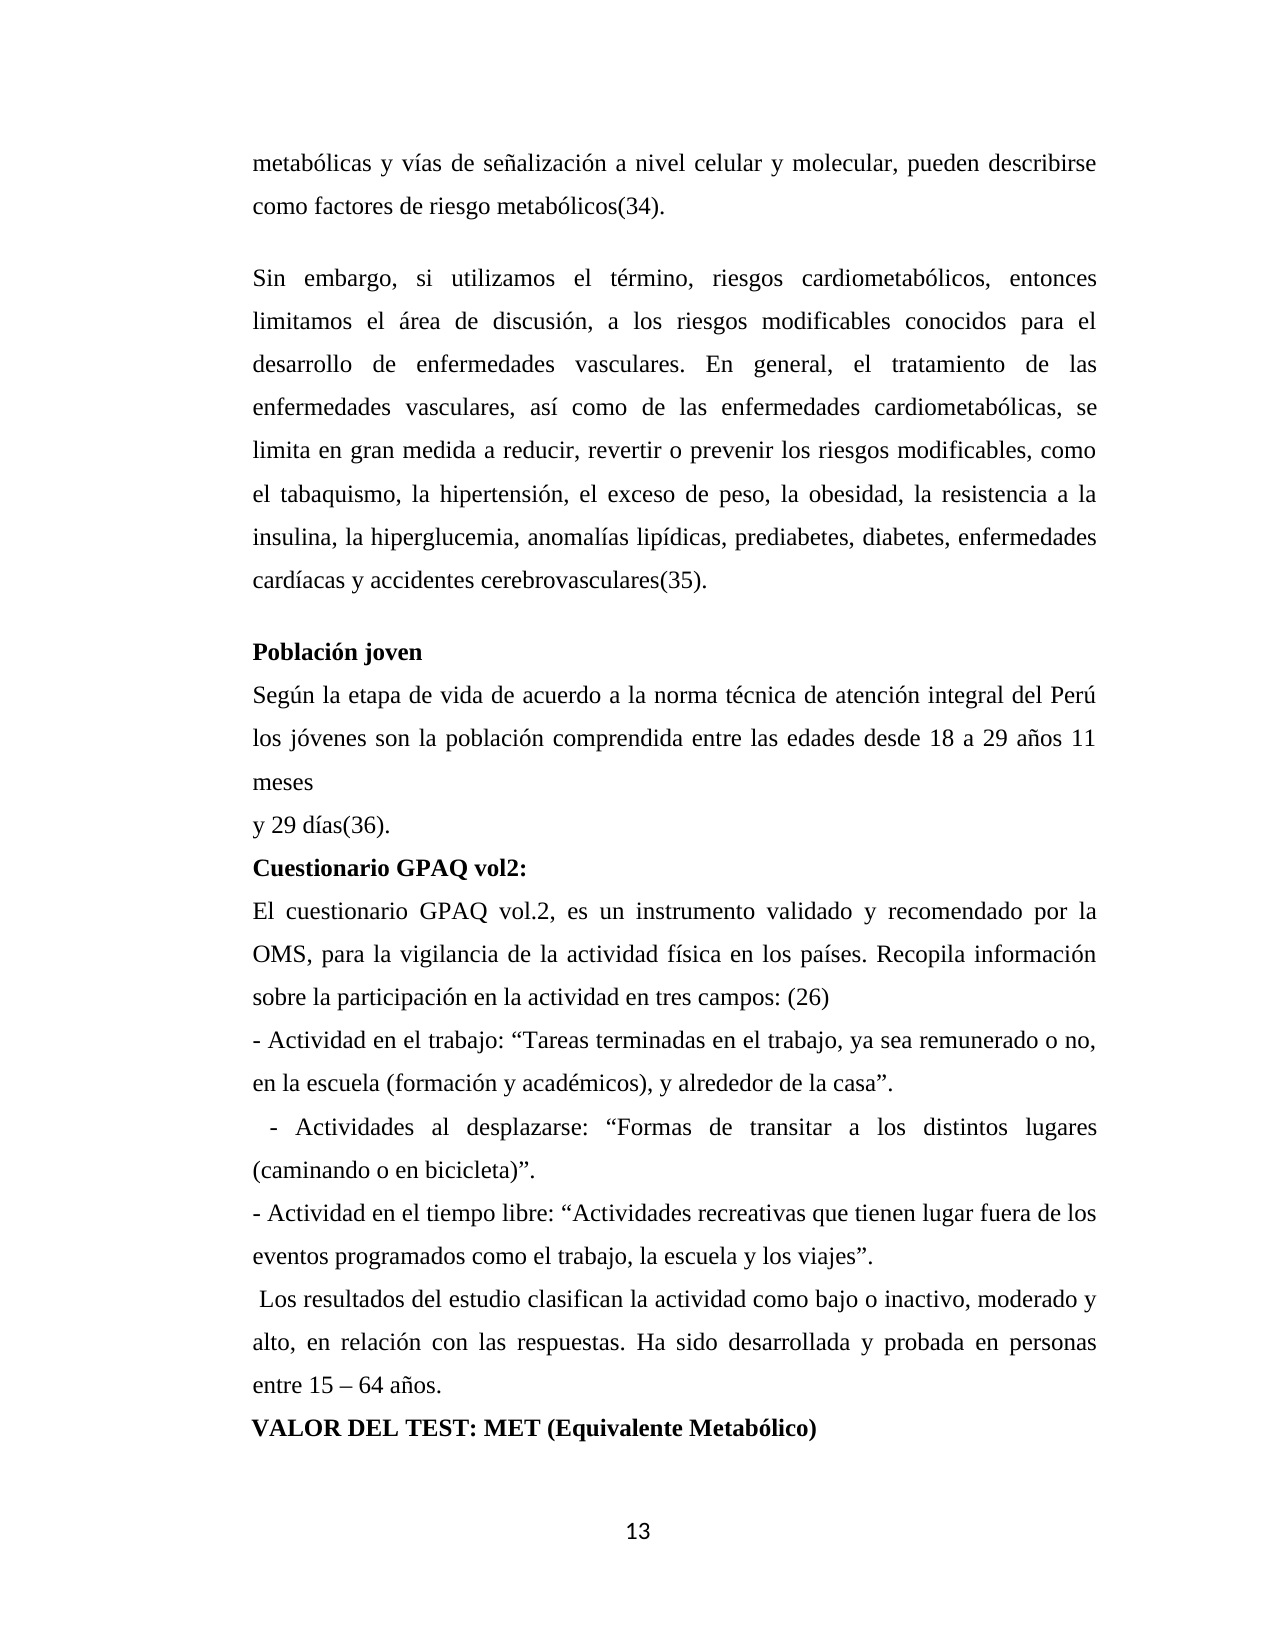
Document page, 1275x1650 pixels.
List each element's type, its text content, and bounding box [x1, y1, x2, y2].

text Los resultados del estudio clasifican la actividad como bajo o inactivo, moderado y alto, en relación con las respuestas. Ha sido desarrollada y probada en personas entre 15 – 64 años. [252, 1284, 1098, 1399]
text VALOR DEL TEST: MET (Equivalente Metabólico) [251, 1413, 1098, 1442]
text - Actividades al desplazarse: “Formas de transitar a los distintos lugares (caminando o en bicicleta)”. [252, 1112, 1098, 1183]
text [252, 148, 1098, 219]
text Según la etapa de vida de acuerdo a la norma técnica de atención integral del Perú los jóvenes son la población comprendida entre las edades desde 18 a 29 años 11 meses [252, 680, 1098, 795]
text Cuestionario GPAQ vol2: [252, 853, 1098, 882]
text - Actividad en el tiempo libre: “Actividades recreativas que tienen lugar fuera de los eventos programados como el trabajo, la escuela y los viajes”. [252, 1198, 1098, 1270]
text - Actividad en el trabajo: “Tareas terminadas en el trabajo, ya sea remunerado o no, en la escuela (formación y académicos), y alrededor de la casa”. [252, 1025, 1098, 1097]
text Sin embargo, si utilizamos el término, riesgos cardiometabólicos, entonces limitamos el área de discusión, a los riesgos modificables conocidos para el desarrollo de enfermedades vasculares. En general, el tratamiento de las enfermedades vasculares, así como de las enfermedades cardiometabólicas, se limita en gran medida a reducir, revertir o prevenir los riesgos modificables, como el tabaquismo, la hipertensión, el exceso de peso, la obesidad, la resistencia a la insulina, la hiperglucemia, anomalías lipídicas, prediabetes, diabetes, enfermedades cardíacas y accidentes cerebrovasculares(35). [252, 263, 1098, 594]
text Población joven [252, 637, 1098, 666]
text y 29 días(36). [252, 810, 1098, 838]
text El cuestionario GPAQ vol.2, es un instrumento validado y recomendado por la OMS, para la vigilancia de la actividad física en los países. Recopila información sobre la participación en la actividad en tres campos: (26) [252, 896, 1098, 1011]
